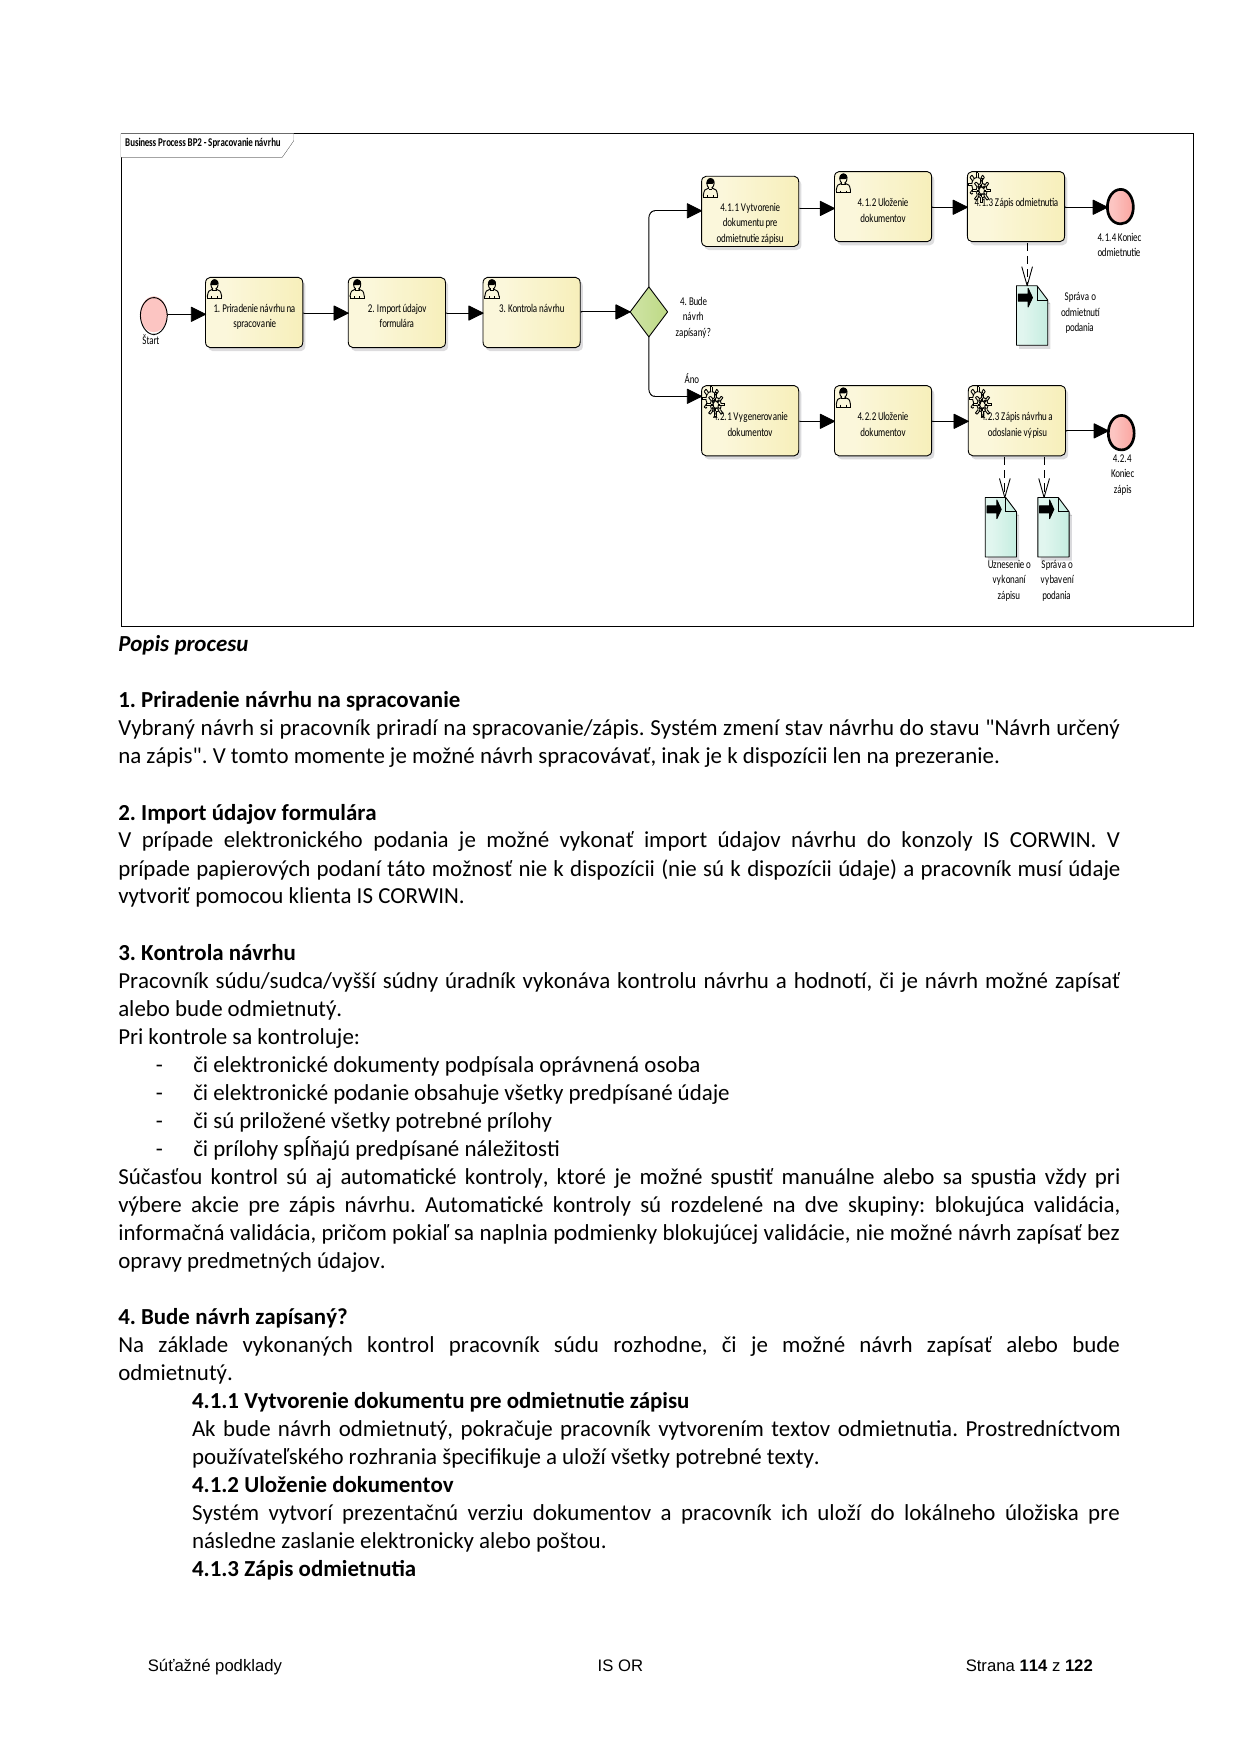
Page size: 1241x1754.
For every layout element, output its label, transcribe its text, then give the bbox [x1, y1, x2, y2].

text Pri kontrole sa kontroluje: [118, 1022, 1122, 1050]
text Vybraný návrh si pracovník priradí na spracovanie/zápis. Systém zmení stav návrhu do stavu "Návrh určený na zápis". V tomto momente je možné návrh spracovávať, inak je k dispozícii len na prezeranie. [118, 713, 1122, 769]
text Na základe vykonaných kontrol pracovník súdu rozhodne, či je možné návrh zapísať alebo bude odmietnutý. [118, 1330, 1122, 1386]
text 3. Kontrola návrhu [118, 938, 1122, 966]
list či elektronické podanie obsahuje všetky predpísané údaje [156, 1078, 1122, 1106]
text Systém vytvorí prezentačnú verziu dokumentov a pracovník ich uloží do lokálneho úložiska pre následne zaslanie elektronicky alebo poštou. [192, 1498, 1122, 1554]
text 4.1.1 Vytvorenie dokumentu pre odmietnutie zápisu [192, 1386, 1122, 1414]
list či elektronické dokumenty podpísala oprávnená osoba [156, 1050, 1122, 1078]
text Pracovník súdu/sudca/vyšší súdny úradník vykonáva kontrolu návrhu a hodnotí, či je návrh možné zapísať alebo bude odmietnutý. [118, 966, 1122, 1022]
text 4.1.2 Uloženie dokumentov [192, 1470, 1122, 1498]
text 2. Import údajov formulára [118, 798, 1122, 826]
text Popis procesu [118, 629, 1122, 657]
text 4. Bude návrh zapísaný? [118, 1302, 1122, 1330]
list či prílohy spĺňajú predpísané náležitosti [156, 1134, 1122, 1162]
text 4.1.3 Zápis odmietnutia [118, 1554, 1122, 1582]
text Ak bude návrh odmietnutý, pokračuje pracovník vytvorením textov odmietnutia. Prostredníctvom používateľského rozhrania špecifikuje a uloží všetky potrebné texty. [192, 1414, 1122, 1470]
text Súčasťou kontrol sú aj automatické kontroly, ktoré je možné spustiť manuálne alebo sa spustia vždy pri výbere akcie pre zápis návrhu. Automatické kontroly sú rozdelené na dve skupiny: blokujúca validácia, informačná validácia, pričom pokiaľ sa naplnia podmienky blokujúcej validácie, nie možné návrh zapísať bez opravy predmetných údajov. [118, 1162, 1122, 1274]
text 1. Priradenie návrhu na spracovanie [118, 686, 1122, 713]
list či sú priložené všetky potrebné prílohy [156, 1106, 1122, 1134]
text V prípade elektronického podania je možné vykonať import údajov návrhu do konzoly IS CORWIN. V prípade papierových podaní táto možnosť nie k dispozícii (nie sú k dispozícii údaje) a pracovník musí údaje vytvoriť pomocou klienta IS CORWIN. [118, 826, 1122, 910]
